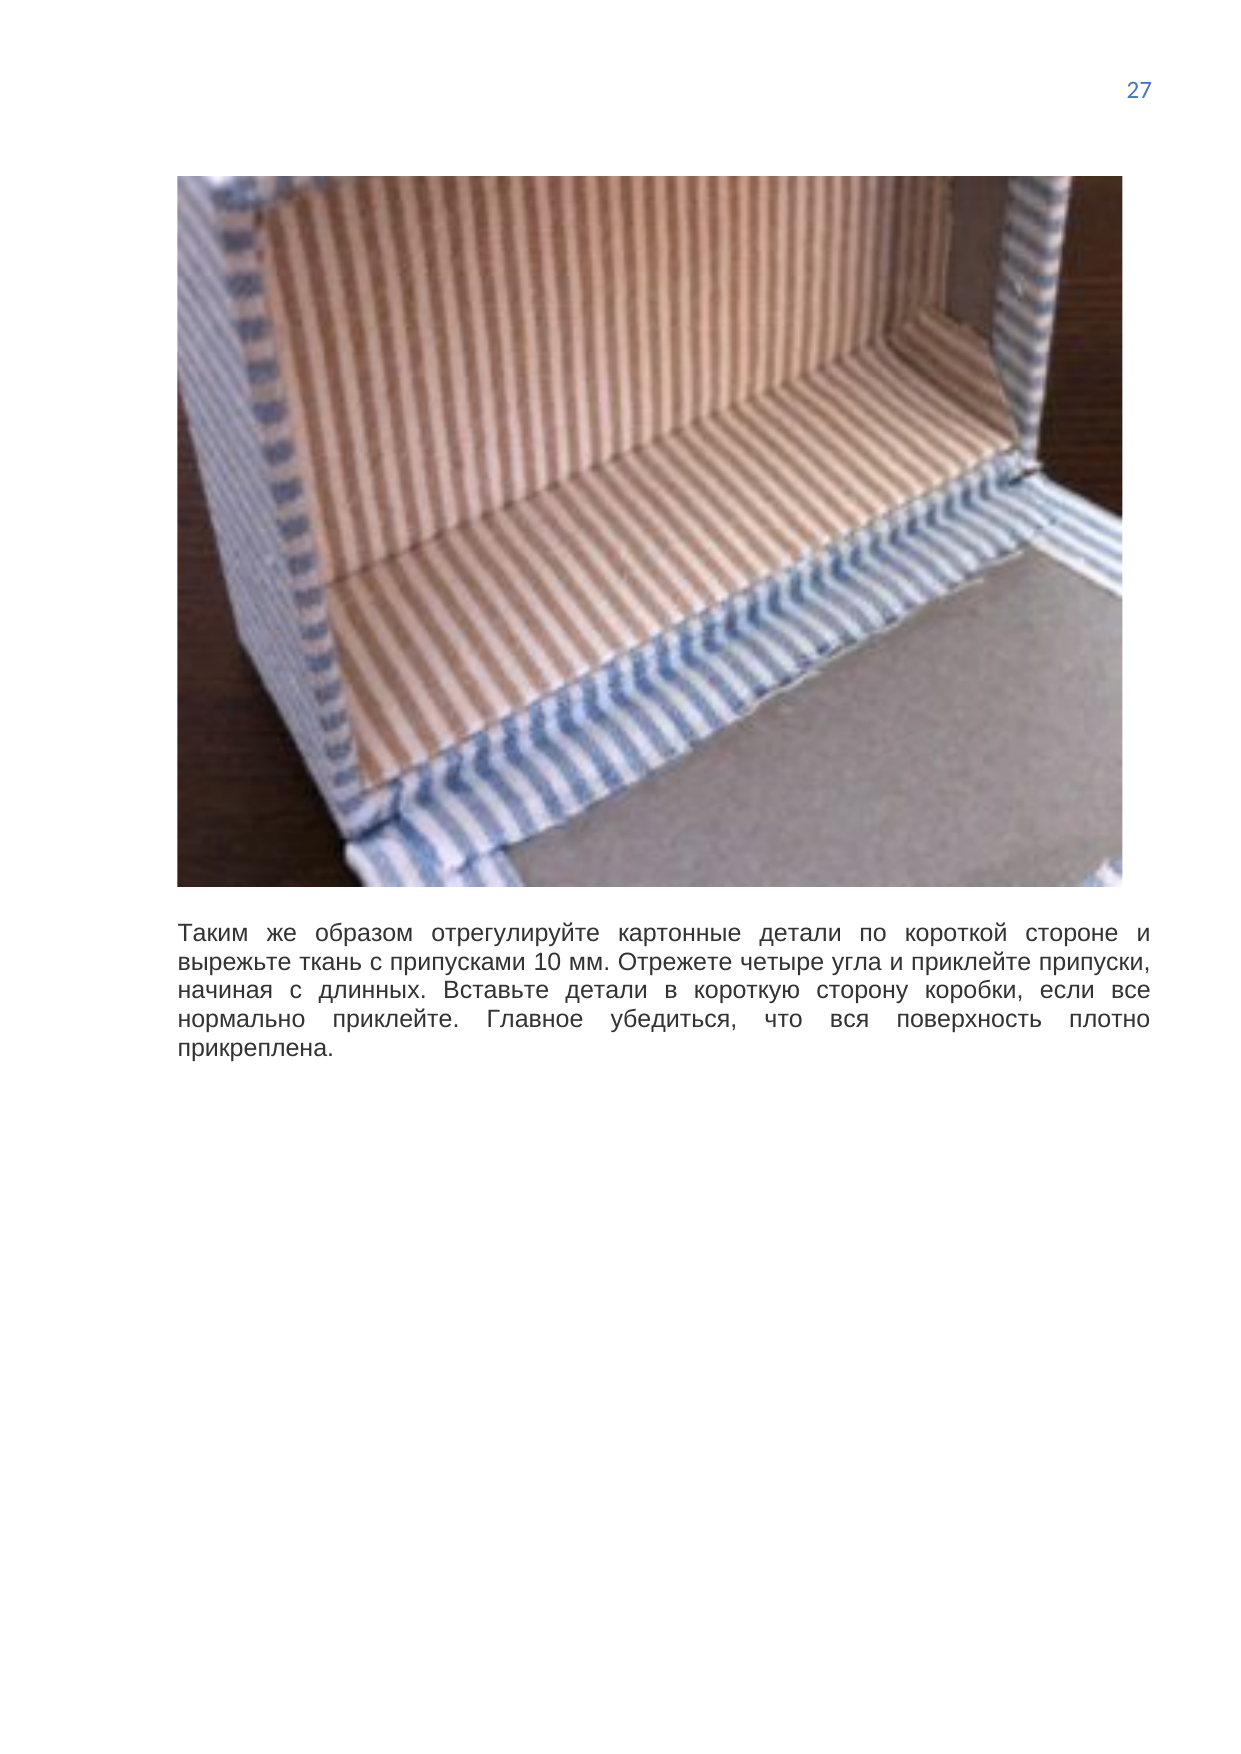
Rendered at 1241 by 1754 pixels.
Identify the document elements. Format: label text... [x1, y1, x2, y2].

picture [177, 176, 1123, 887]
text Таким же образом отрегулируйте картонные детали по короткой стороне и вырежьте ткань с припусками 10 мм. Отрежете четыре угла и приклейте припуски, начиная с длинных. Вставьте детали в короткую сторону коробки, если все нормально приклейте. Главное убедиться, что вся поверхность плотно прикреплена. [177, 918, 1152, 1062]
